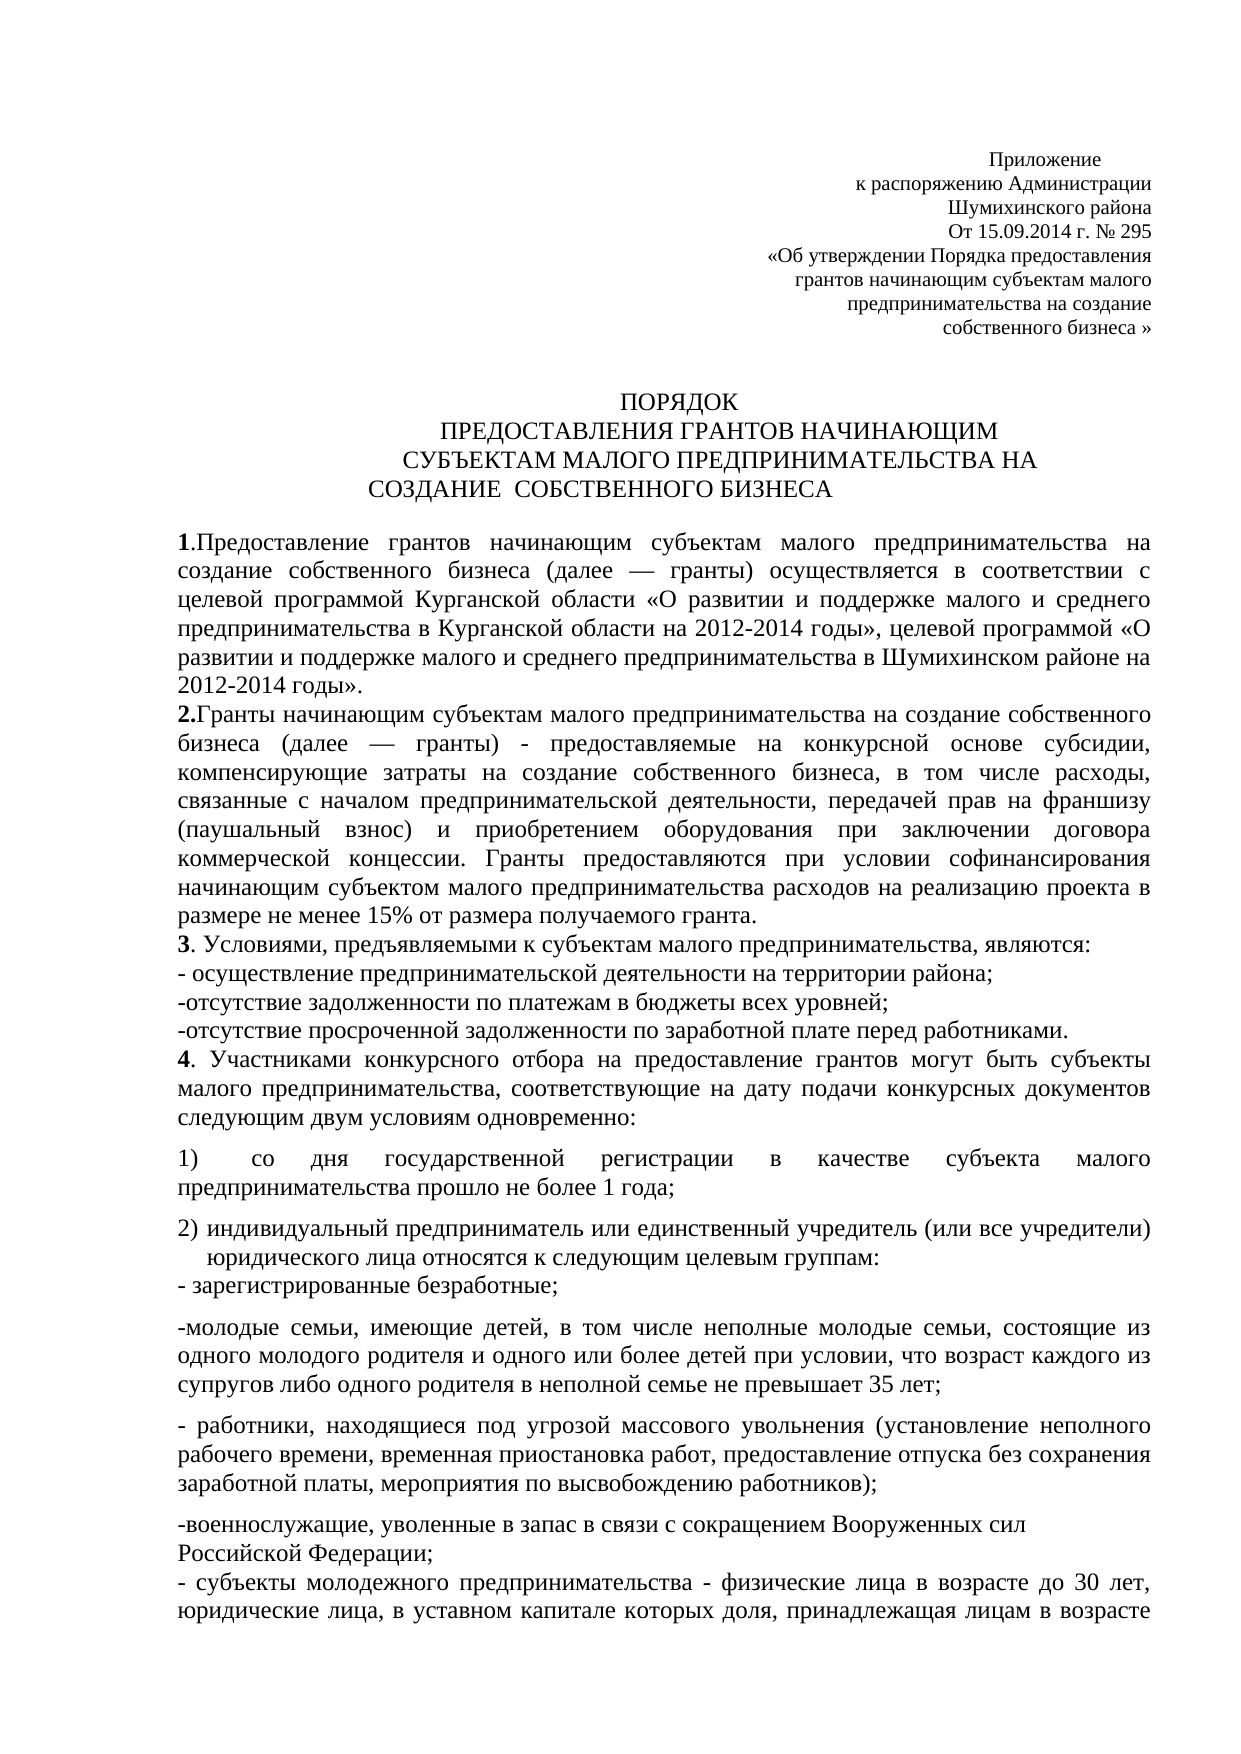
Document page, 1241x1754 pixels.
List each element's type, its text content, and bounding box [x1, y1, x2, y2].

text Приложение [988, 147, 1152, 171]
text ПОРЯДОК [177, 387, 1152, 416]
text -молодые семьи, имеющие детей, в том числе неполные молодые семьи, состоящие из одного молодого родителя и одного или более детей при условии, что возраст каждого из супругов либо одного родителя в неполной семье не превышает 35 лет; [177, 1312, 1152, 1398]
text Шумихинского района [177, 195, 1152, 219]
text 3. Условиями, предъявляемыми к субъектам малого предпринимательства, являются: [177, 929, 1152, 958]
text собственного бизнеса » [177, 315, 1152, 339]
text ПРЕДОСТАВЛЕНИЯ ГРАНТОВ НАЧИНАЮЩИМ [177, 416, 1152, 445]
text -отсутствие просроченной задолженности по заработной плате перед работниками. [177, 1015, 1152, 1044]
text -отсутствие задолженности по платежам в бюджеты всех уровней; [177, 987, 1152, 1015]
text к распоряжению Администрации [177, 171, 1152, 195]
list 2) индивидуальный предприниматель или единственный учредитель (или все учредители) юридического лица относятся к следующим целевым группам: [177, 1213, 1152, 1270]
text СУБЪЕКТАМ МАЛОГО ПРЕДПРИНИМАТЕЛЬСТВА НА [177, 445, 1152, 474]
text - осуществление предпринимательской деятельности на территории района; [177, 958, 1152, 987]
text -военнослужащие, уволенные в запас в связи с сокращением Вооруженных сил [177, 1509, 1152, 1538]
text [177, 1567, 1152, 1624]
text 4. Участниками конкурсного отбора на предоставление грантов могут быть субъекты малого предпринимательства, соответствующие на дату подачи конкурсных документов следующим двум условиям одновременно: [177, 1044, 1152, 1130]
text СОЗДАНИЕ СОБСТВЕННОГО БИЗНЕСА [177, 474, 1152, 502]
text 1) со дня государственной регистрации в качестве субъекта малого предпринимательства прошло не более 1 года; [177, 1143, 1152, 1200]
text «Об утверждении Порядка предоставления [177, 243, 1152, 267]
text 2.Гранты начинающим субъектам малого предпринимательства на создание собственного бизнеса (далее — гранты) - предоставляемые на конкурсной основе субсидии, компенсирующие затраты на создание собственного бизнеса, в том числе расходы, связанные с началом предпринимательской деятельности, передачей прав на франшизу (паушальный взнос) и приобретением оборудования при заключении договора коммерческой концессии. Гранты предоставляются при условии софинансирования начинающим субъектом малого предпринимательства расходов на реализацию проекта в размере не менее 15% от размера получаемого гранта. [177, 699, 1152, 929]
text грантов начинающим субъектам малого [177, 267, 1152, 291]
text Российской Федерации; [177, 1538, 1152, 1567]
text - зарегистрированные безработные; [177, 1270, 1152, 1299]
text 1.Предоставление грантов начинающим субъектам малого предпринимательства на создание собственного бизнеса (далее — гранты) осуществляется в соответствии с целевой программой Курганской области «О развитии и поддержке малого и среднего предпринимательства в Курганской области на 2012-2014 годы», целевой программой «О развитии и поддержке малого и среднего предпринимательства в Шумихинском районе на 2012-2014 годы». [177, 527, 1152, 699]
text - работники, находящиеся под угрозой массового увольнения (установление неполного рабочего времени, временная приостановка работ, предоставление отпуска без сохранения заработной платы, мероприятия по высвобождению работников); [177, 1410, 1152, 1497]
text предпринимательства на создание [177, 291, 1152, 315]
text От 15.09.2014 г. № 295 [177, 219, 1152, 243]
